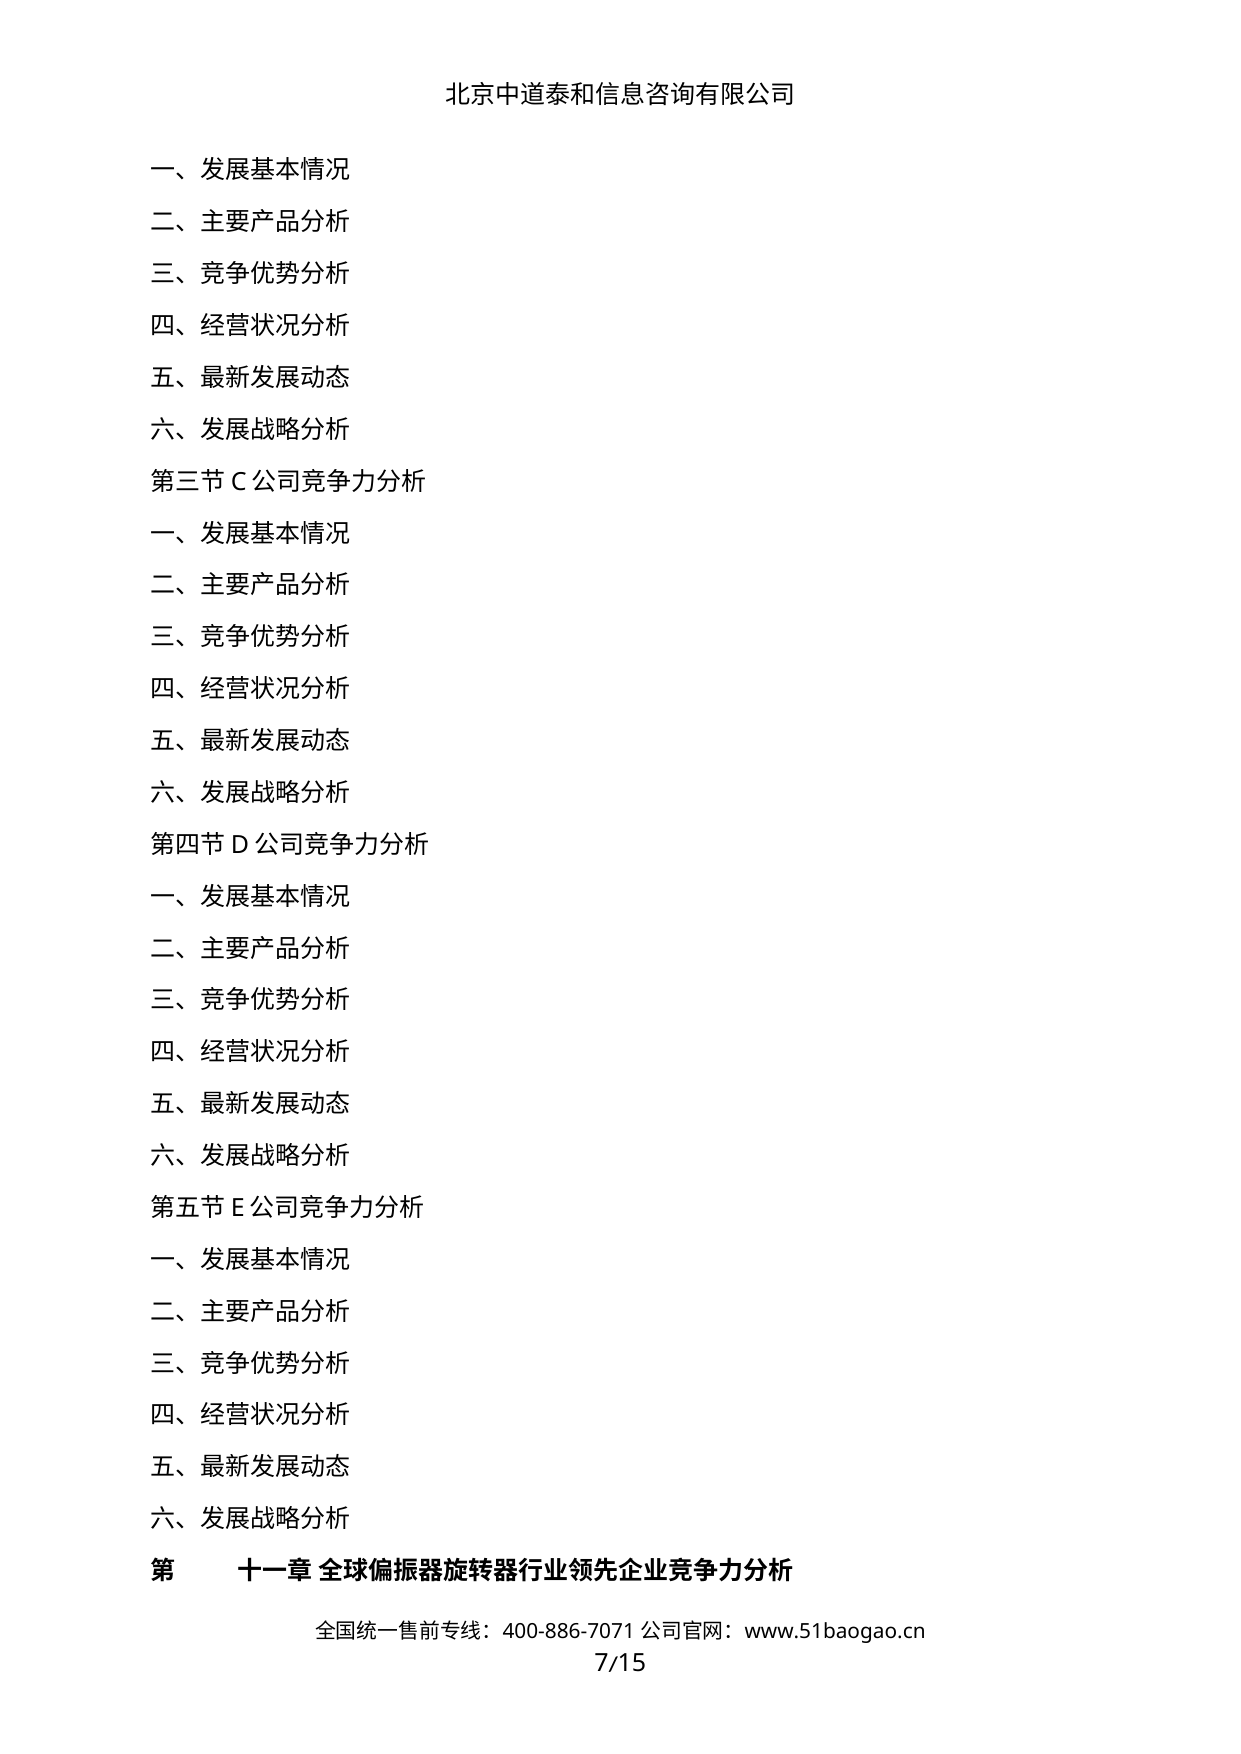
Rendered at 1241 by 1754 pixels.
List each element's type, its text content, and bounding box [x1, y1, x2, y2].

text 一、发展基本情况 [150, 876, 1090, 912]
text 五、最新发展动态 [150, 721, 1090, 757]
text 第三节 C公司竞争力分析 [150, 461, 1090, 497]
text 二、主要产品分析 [150, 565, 1090, 601]
text 二、主要产品分析 [150, 928, 1090, 964]
text 三、竞争优势分析 [150, 1343, 1090, 1379]
text 四、经营状况分析 [150, 1395, 1090, 1431]
text 三、竞争优势分析 [150, 254, 1090, 290]
text 六、发展战略分析 [150, 772, 1090, 809]
text 第四节 D公司竞争力分析 [150, 824, 1090, 861]
text 四、经营状况分析 [150, 669, 1090, 705]
text 四、经营状况分析 [150, 1032, 1090, 1068]
text 六、发展战略分析 [150, 1499, 1090, 1535]
text 一、发展基本情况 [150, 1239, 1090, 1276]
text 五、最新发展动态 [150, 1447, 1090, 1483]
text 六、发展战略分析 [150, 409, 1090, 446]
text 五、最新发展动态 [150, 357, 1090, 394]
text 四、经营状况分析 [150, 306, 1090, 342]
text 一、发展基本情况 [150, 513, 1090, 549]
text 第五节 E公司竞争力分析 [150, 1187, 1090, 1224]
text 三、竞争优势分析 [150, 980, 1090, 1016]
text 三、竞争优势分析 [150, 617, 1090, 653]
text 六、发展战略分析 [150, 1136, 1090, 1172]
text 二、主要产品分析 [150, 202, 1090, 238]
text 二、主要产品分析 [150, 1291, 1090, 1327]
text 第 十一章 全球偏振器旋转器行业领先企业竞争力分析 [150, 1551, 1090, 1587]
text 一、发展基本情况 [150, 150, 1090, 186]
text 五、最新发展动态 [150, 1084, 1090, 1120]
